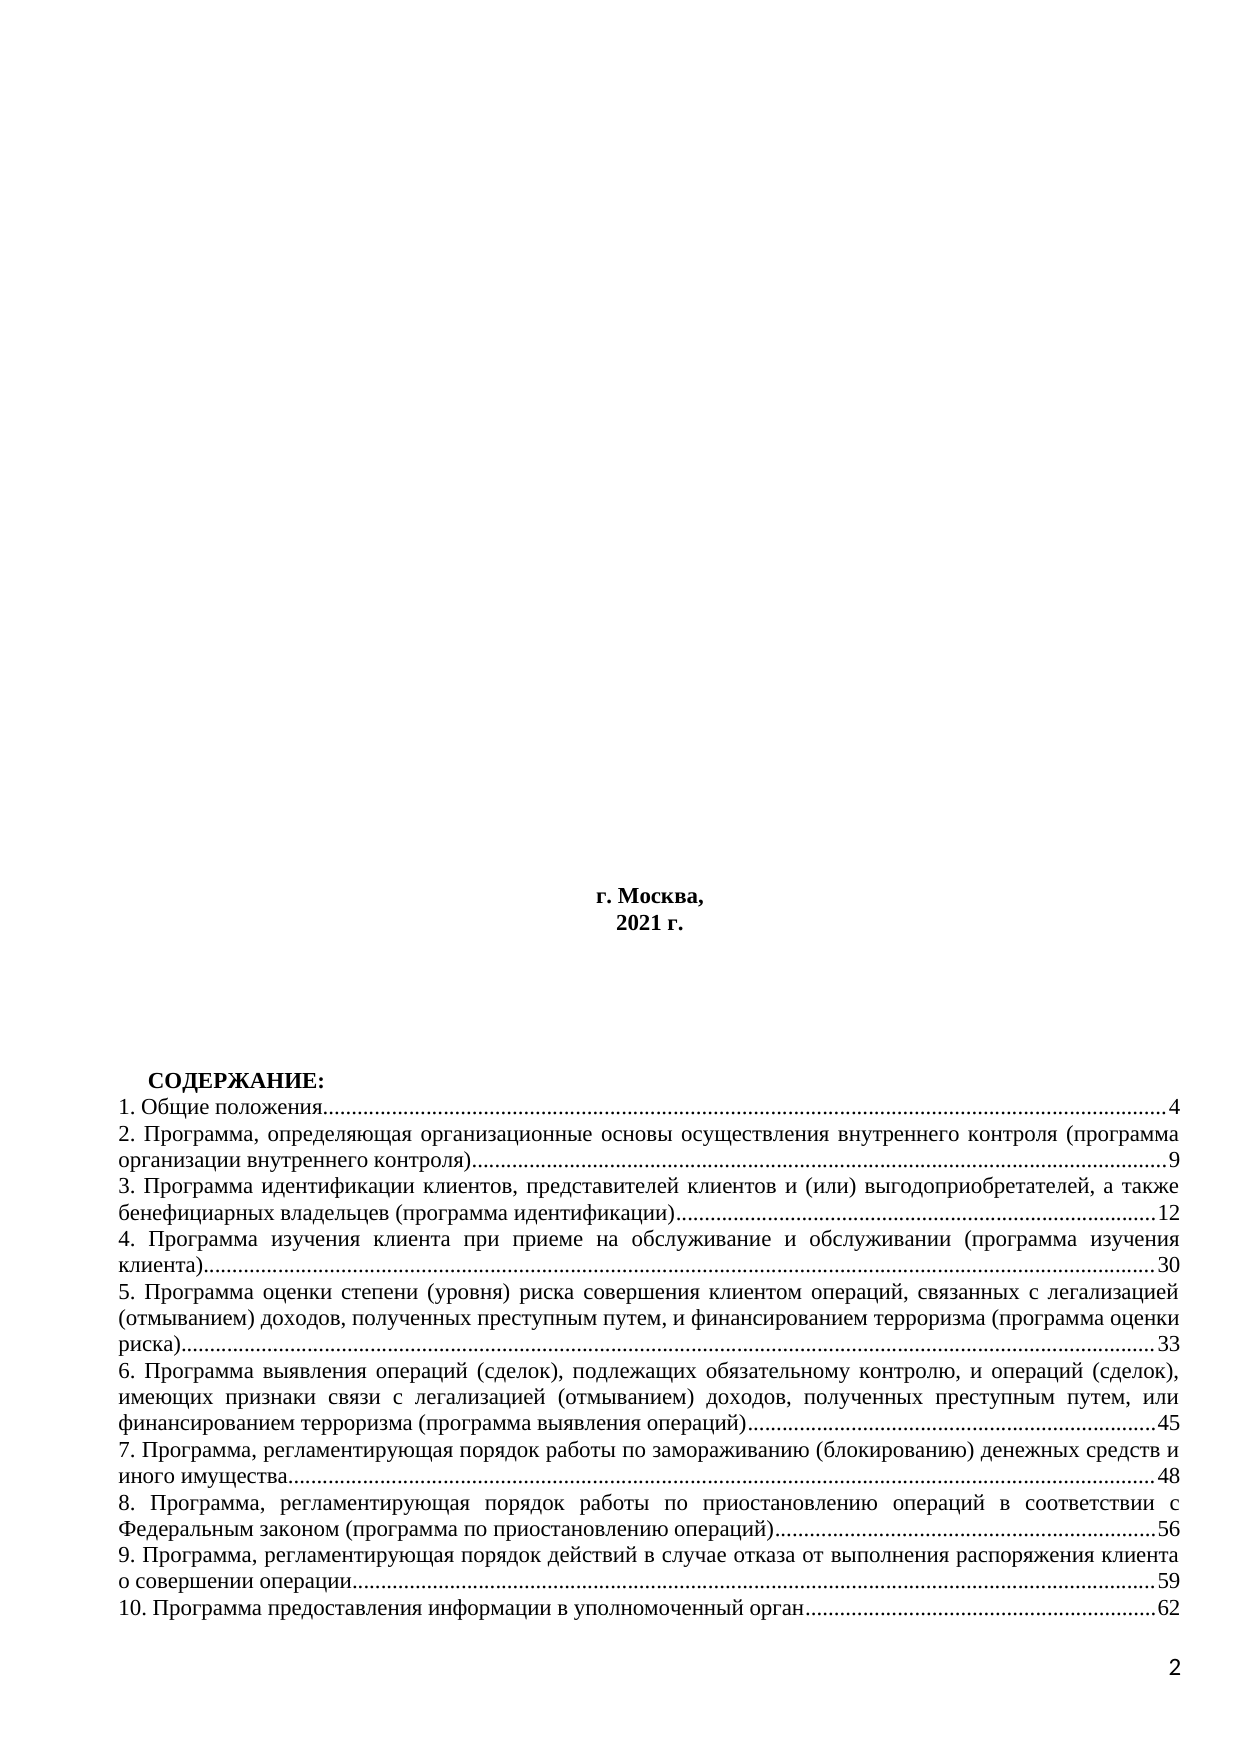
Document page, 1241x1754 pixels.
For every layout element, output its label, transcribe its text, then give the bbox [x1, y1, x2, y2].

text 5. Программа оценки степени (уровня) риска совершения клиентом операций, связанных с легализацией (отмыванием) доходов, полученных преступным путем, и финансированием терроризма (программа оценки риска) 33 [118, 1278, 1181, 1357]
text 8. Программа, регламентирующая порядок работы по приостановлению операций в соответствии с Федеральным законом (программа по приостановлению операций) 56 [118, 1488, 1181, 1541]
text 1. Общие положения 4 [118, 1093, 1181, 1119]
text 7. Программа, регламентирующая порядок работы по замораживанию (блокированию) денежных средств и иного имущества 48 [118, 1436, 1181, 1488]
text 2021 г. [118, 909, 1181, 935]
text 6. Программа выявления операций (сделок), подлежащих обязательному контролю, и операций (сделок), имеющих признаки связи с легализацией (отмыванием) доходов, полученных преступным путем, или финансированием терроризма (программа выявления операций) 45 [118, 1357, 1181, 1436]
text СОДЕРЖАНИЕ: [118, 1067, 1181, 1093]
text 10. Программа предоставления информации в уполномоченный орган 62 [118, 1594, 1181, 1620]
text 9. Программа, регламентирующая порядок действий в случае отказа от выполнения распоряжения клиента о совершении операции 59 [118, 1541, 1181, 1594]
text 2. Программа, определяющая организационные основы осуществления внутреннего контроля (программа организации внутреннего контроля) 9 [118, 1119, 1181, 1172]
text 4. Программа изучения клиента при приеме на обслуживание и обслуживании (программа изучения клиента) 30 [118, 1225, 1181, 1278]
text 3. Программа идентификации клиентов, представителей клиентов и (или) выгодоприобретателей, а также бенефициарных владельцев (программа идентификации) 12 [118, 1172, 1181, 1225]
text г. Москва, [118, 882, 1181, 909]
